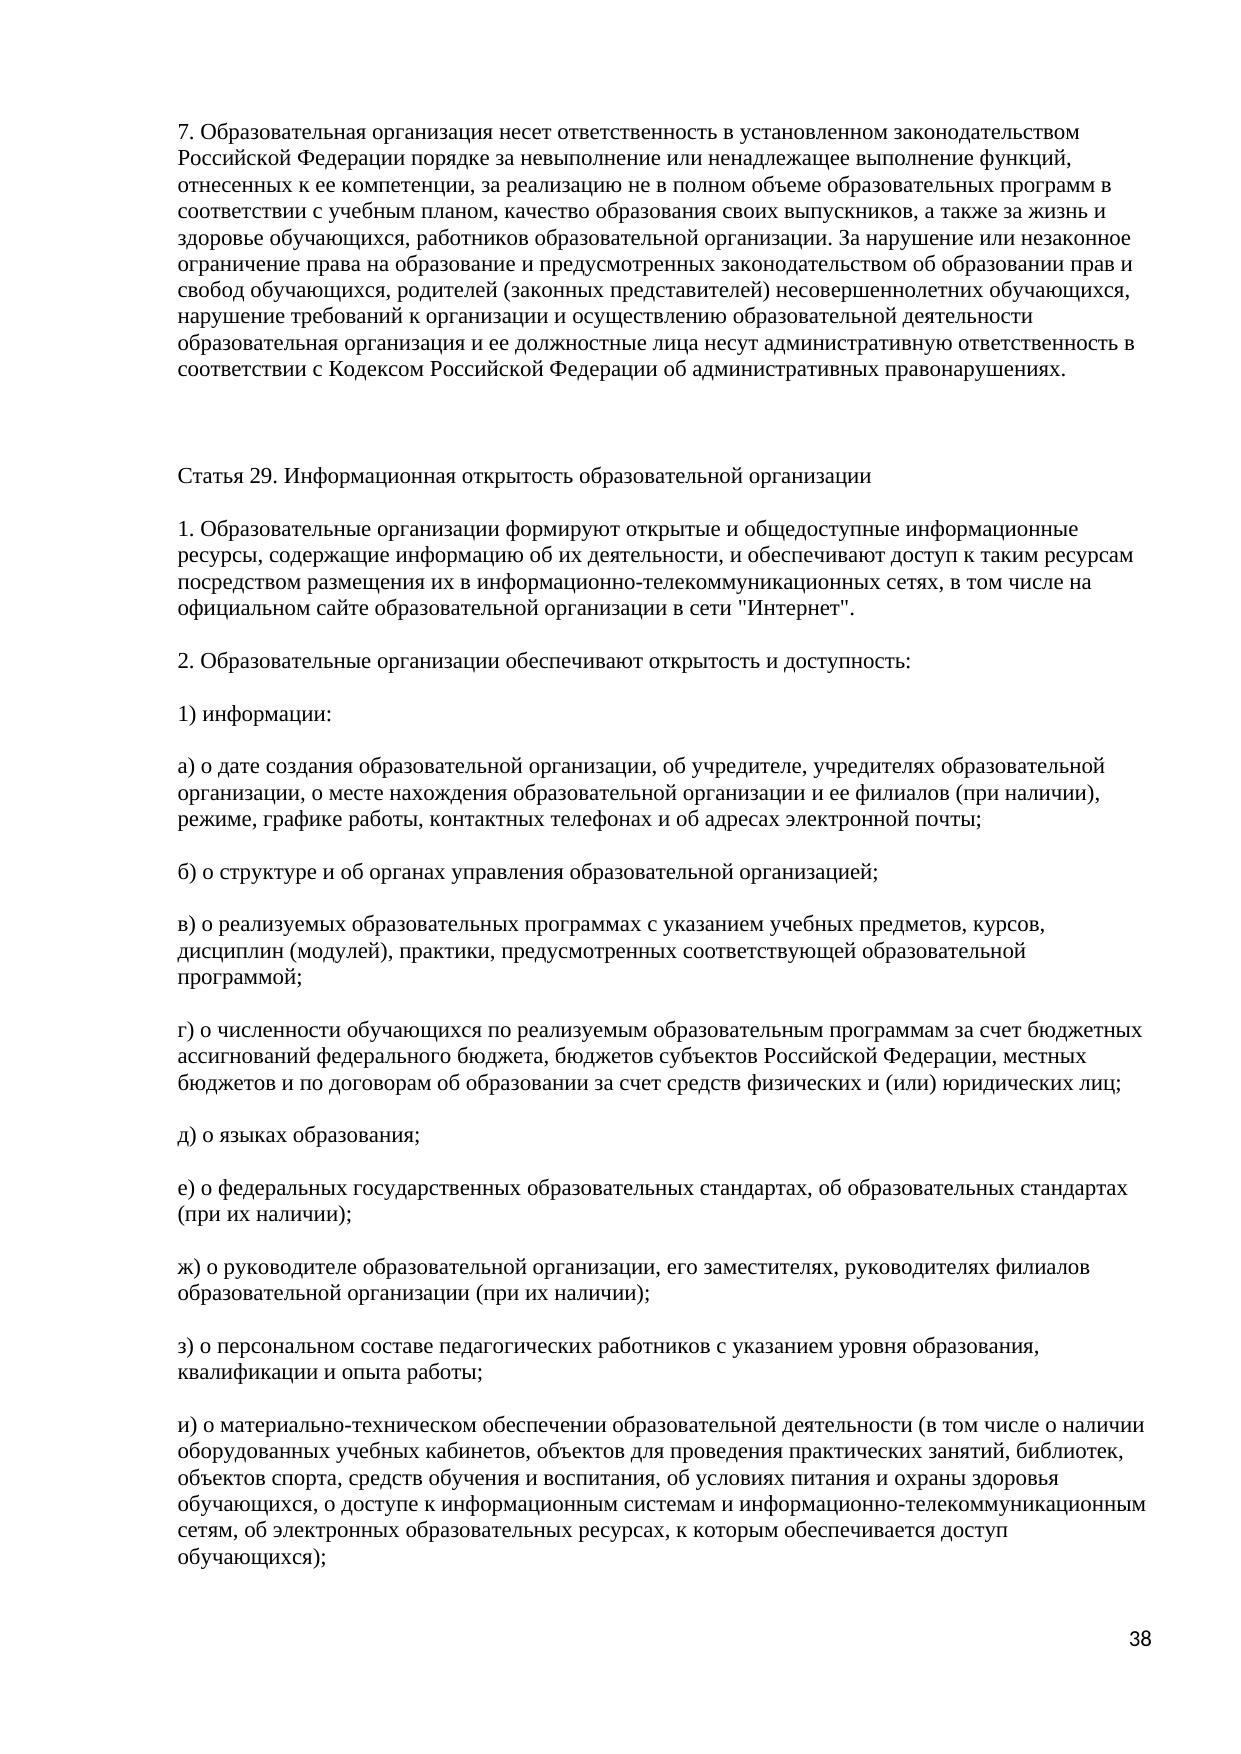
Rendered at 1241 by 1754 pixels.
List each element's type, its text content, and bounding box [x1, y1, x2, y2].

text в) о реализуемых образовательных программах с указанием учебных предметов, курсов, дисциплин (модулей), практики, предусмотренных соответствующей образовательной программой; [177, 910, 1152, 989]
text 1. Образовательные организации формируют открытые и общедоступные информационные ресурсы, содержащие информацию об их деятельности, и обеспечивают доступ к таким ресурсам посредством размещения их в информационно-телекоммуникационных сетях, в том числе на официальном сайте образовательной организации в сети "Интернет". [177, 515, 1152, 621]
text д) о языках образования; [177, 1121, 1152, 1148]
text а) о дате создания образовательной организации, об учредителе, учредителях образовательной организации, о месте нахождения образовательной организации и ее филиалов (при наличии), режиме, графике работы, контактных телефонах и об адресах электронной почты; [177, 752, 1152, 831]
text б) о структуре и об органах управления образовательной организацией; [177, 858, 1152, 884]
text з) о персональном составе педагогических работников с указанием уровня образования, квалификации и опыта работы; [177, 1332, 1152, 1385]
text Статья 29. Информационная открытость образовательной организации [177, 462, 1152, 489]
text 1) информации: [177, 699, 1152, 726]
text и) о материально-техническом обеспечении образовательной деятельности (в том числе о наличии оборудованных учебных кабинетов, объектов для проведения практических занятий, библиотек, объектов спорта, средств обучения и воспитания, об условиях питания и охраны здоровья обучающихся, о доступе к информационным системам и информационно-телекоммуникационным сетям, об электронных образовательных ресурсах, к которым обеспечивается доступ обучающихся); [177, 1411, 1152, 1569]
text г) о численности обучающихся по реализуемым образовательным программам за счет бюджетных ассигнований федерального бюджета, бюджетов субъектов Российской Федерации, местных бюджетов и по договорам об образовании за счет средств физических и (или) юридических лиц; [177, 1016, 1152, 1095]
text е) о федеральных государственных образовательных стандартах, об образовательных стандартах (при их наличии); [177, 1174, 1152, 1227]
text ж) о руководителе образовательной организации, его заместителях, руководителях филиалов образовательной организации (при их наличии); [177, 1253, 1152, 1306]
text 2. Образовательные организации обеспечивают открытость и доступность: [177, 647, 1152, 673]
text 7. Образовательная организация несет ответственность в установленном законодательством Российской Федерации порядке за невыполнение или ненадлежащее выполнение функций, отнесенных к ее компетенции, за реализацию не в полном объеме образовательных программ в соответствии с учебным планом, качество образования своих выпускников, а также за жизнь и здоровье обучающихся, работников образовательной организации. За нарушение или незаконное ограничение права на образование и предусмотренных законодательством об образовании прав и свобод обучающихся, родителей (законных представителей) несовершеннолетних обучающихся, нарушение требований к организации и осуществлению образовательной деятельности образовательная организация и ее должностные лица несут административную ответственность в соответствии с Кодексом Российской Федерации об административных правонарушениях. [177, 118, 1152, 382]
